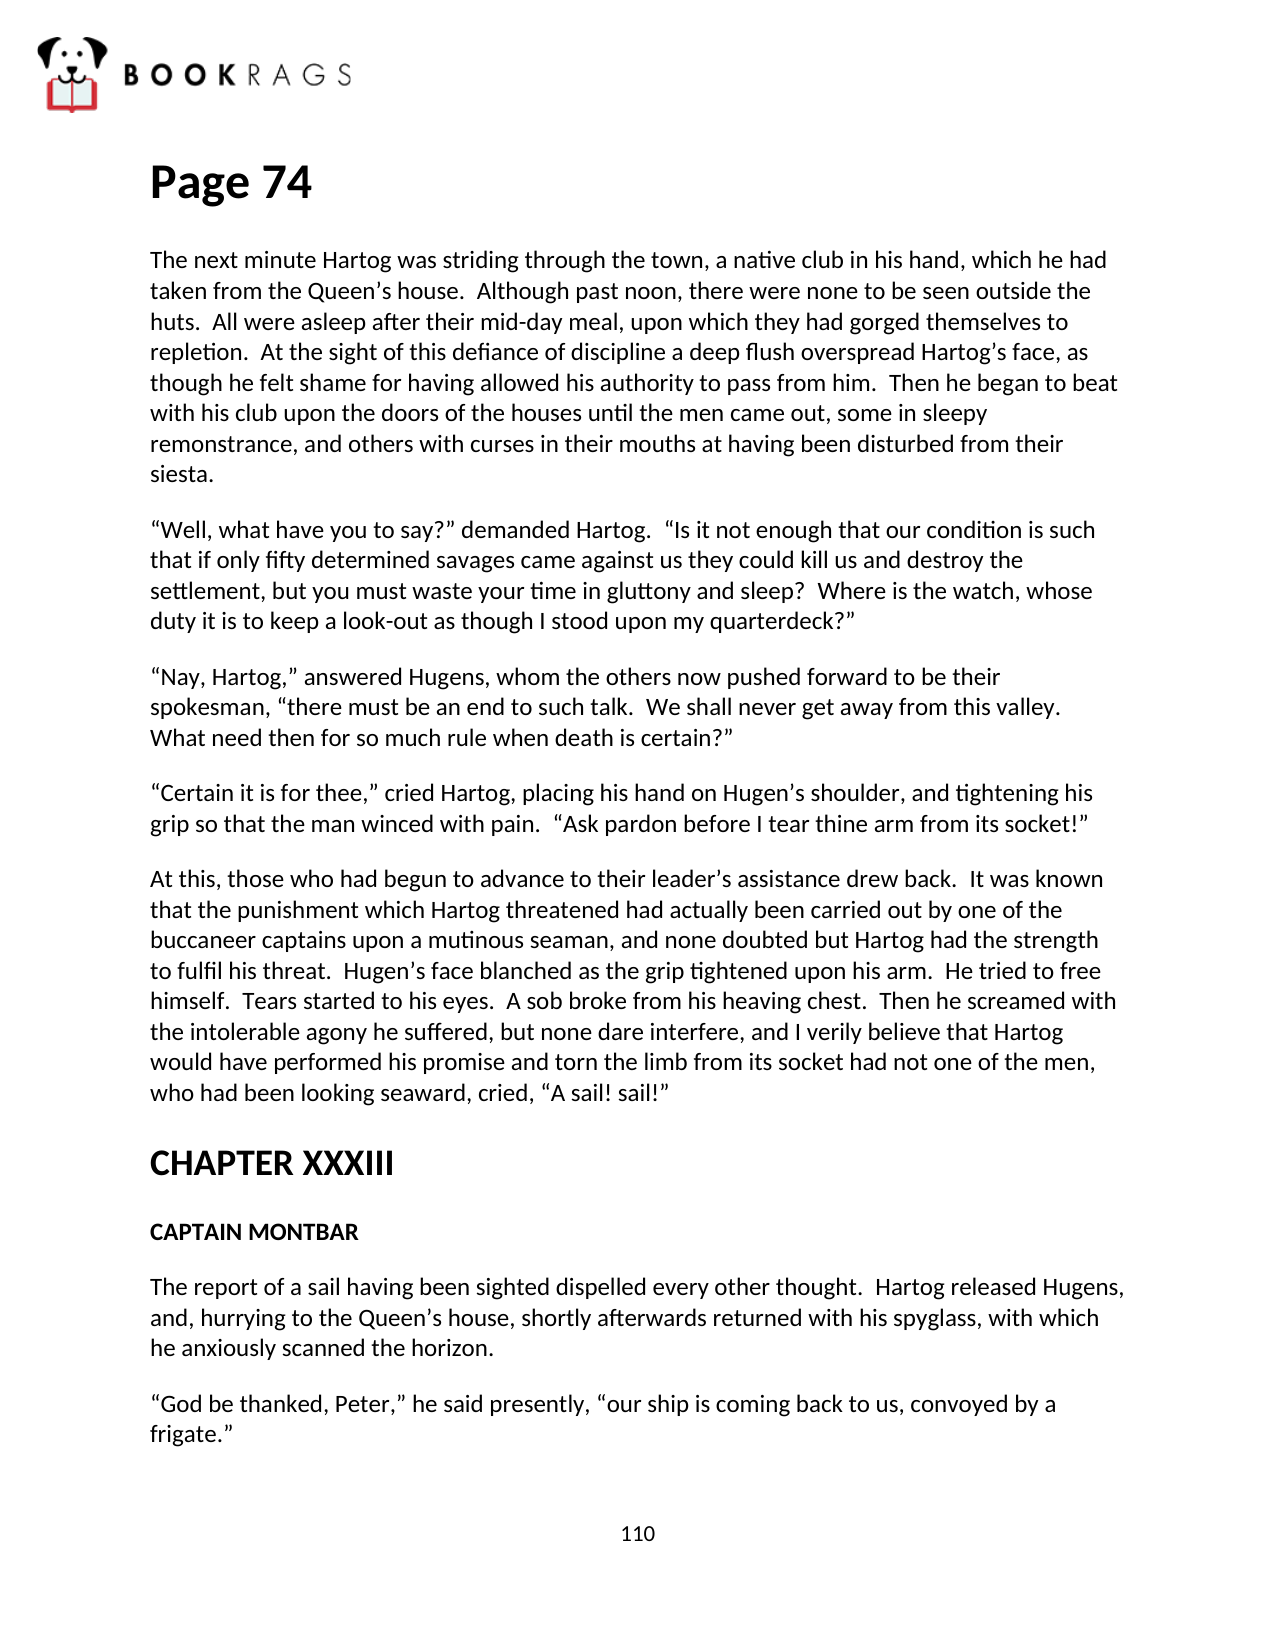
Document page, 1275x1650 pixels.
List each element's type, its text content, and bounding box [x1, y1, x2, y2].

text CHAPTER XXXIII [150, 1139, 1125, 1184]
text The report of a sail having been sighted dispelled every other thought. Hartog released Hugens, and, hurrying to the Queen’s house, shortly afterwards returned with his spyglass, with which he anxiously scanned the horizon. [150, 1271, 1125, 1363]
text “Certain it is for thee,” cried Hartog, placing his hand on Hugen’s shoulder, and tightening his grip so that the man winced with pain. “Ask pardon before I tear thine arm from its socket!” [150, 777, 1125, 838]
text The next minute Hartog was striding through the town, a native club in his hand, which he had taken from the Queen’s house. Although past noon, there were none to be seen outside the huts. All were asleep after their mid-day meal, upon which they had gorged themselves to repletion. At the sight of this defiance of discipline a deep flush overspread Hartog’s face, as though he felt shame for having allowed his authority to pass from him. Then he began to beat with his club upon the doors of the houses until the men came out, some in sleepy remonstrance, and others with curses in their mouths at having been disturbed from their siesta. [150, 244, 1125, 489]
text At this, those who had begun to advance to their leader’s assistance drew back. It was known that the punishment which Hartog threatened had actually been carried out by one of the buccaneer captains upon a mutinous seaman, and none doubted but Hartog had the strength to fulfil his threat. Hugen’s face blanched as the grip tightened upon his arm. He tried to free himself. Tears started to his eyes. A sob broke from his heaving chest. Then he screamed with the intolerable agony he suffered, but none dare interfere, and I verily believe that Hartog would have performed his promise and torn the limb from its socket had not one of the men, who had been looking seaward, cried, “A sail! sail!” [150, 863, 1125, 1108]
text Page 74 [150, 150, 1125, 211]
text CAPTAIN MONTBAR [150, 1216, 1125, 1246]
text “Well, what have you to say?” demanded Hartog. “Is it not enough that our condition is such that if only fifty determined savages came against us they could kill us and destroy the settlement, but you must waste your time in gluttony and sleep? Where is the watch, whose duty it is to keep a look-out as though I stood upon my quarterdeck?” [150, 514, 1125, 636]
text “God be thanked, Peter,” he said presently, “our ship is coming back to us, convoyed by a frigate.” [150, 1388, 1125, 1449]
picture [37, 37, 351, 113]
text “Nay, Hartog,” answered Hugens, whom the others now pushed forward to be their spokesman, “there must be an end to such talk. We shall never get away from this valley. What need then for so much rule when death is certain?” [150, 661, 1125, 752]
